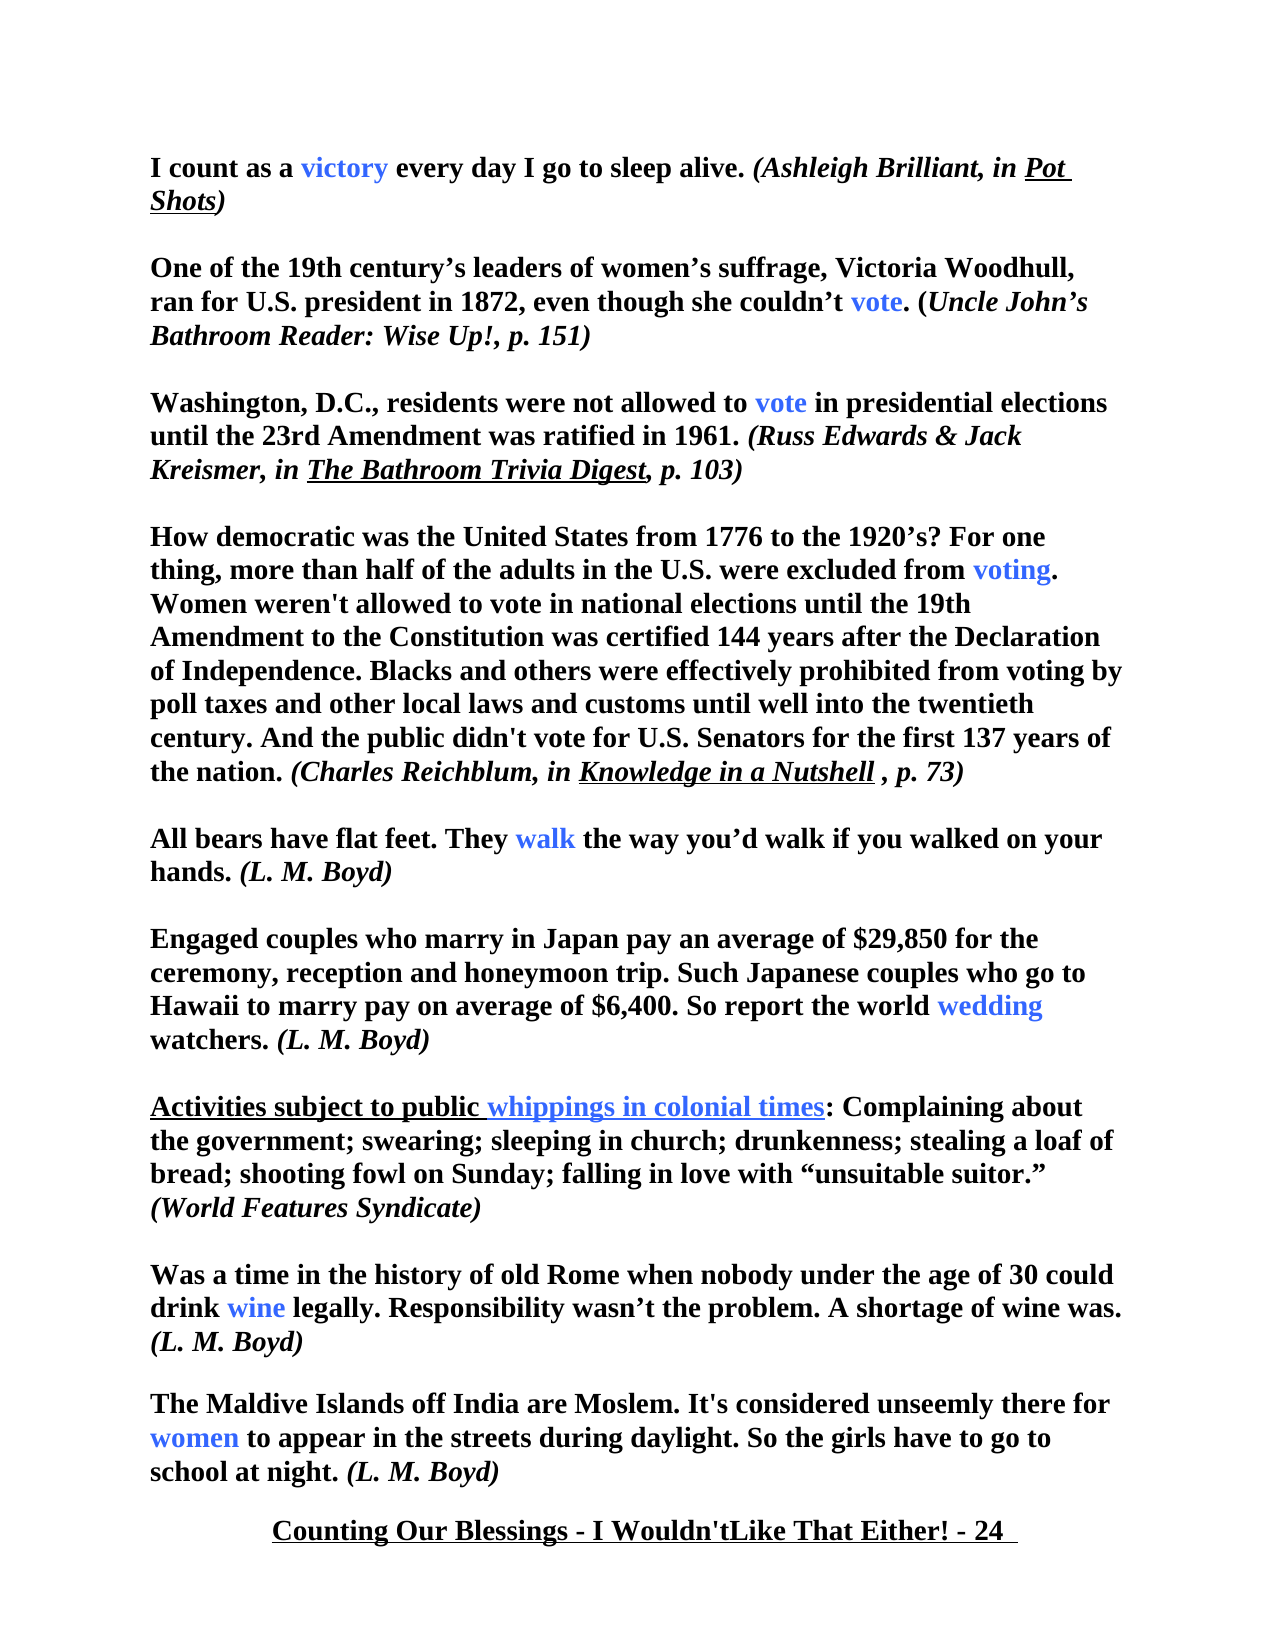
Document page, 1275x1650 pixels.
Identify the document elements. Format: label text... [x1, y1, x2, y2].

text I count as a victory every day I go to sleep alive. (Ashleigh Brilliant, in Pot Shots) [150, 150, 1125, 217]
text The Maldive Islands off India are Moslem. It's considered unseemly there for women to appear in the streets during daylight. So the girls have to go to school at night. (L. M. Boyd) [150, 1387, 1125, 1487]
text One of the 19th century’s leaders of women’s suffrage, Victoria Woodhull, ran for U.S. president in 1872, even though she couldn’t vote. (Uncle John’s Bathroom Reader: Wise Up!, p. 151) [150, 251, 1125, 351]
text Was a time in the history of old Rome when nobody under the age of 30 could drink wine legally. Responsibility wasn’t the problem. A shortage of wine was. (L. M. Boyd) [150, 1257, 1125, 1357]
text Washington, D.C., residents were not allowed to vote in presidential elections until the 23rd Amendment was ratified in 1961. (Russ Edwards & Jack Kreismer, in The Bathroom Trivia Digest, p. 103) How democratic was the United States from 1776 to the 1920’s? For one thing, more than half of the adults in the U.S. were excluded from voting. Women weren't allowed to vote in national elections until the 19th Amendment to the Constitution was certified 144 years after the Declaration of Independence. Blacks and others were effectively prohibited from voting by poll taxes and other local laws and customs until well into the twentieth century. And the public didn't vote for U.S. Senators for the first 137 years of the nation. (Charles Reichblum, in Knowledge in a Nutshell , p. 73) All bears have flat feet. They walk the way you’d walk if you walked on your hands. (L. M. Boyd) [150, 385, 1125, 888]
text Activities subject to public whippings in colonial times: Complaining about the government; swearing; sleeping in church; drunkenness; stealing a loaf of bread; shooting fowl on Sunday; falling in love with “unsuitable suitor.” (World Features Syndicate) [150, 1056, 1125, 1223]
text Engaged couples who marry in Japan pay an average of $29,850 for the ceremony, reception and honeymoon trip. Such Japanese couples who go to Hawaii to marry pay on average of $6,400. So report the world wedding watchers. (L. M. Boyd) [150, 921, 1125, 1056]
